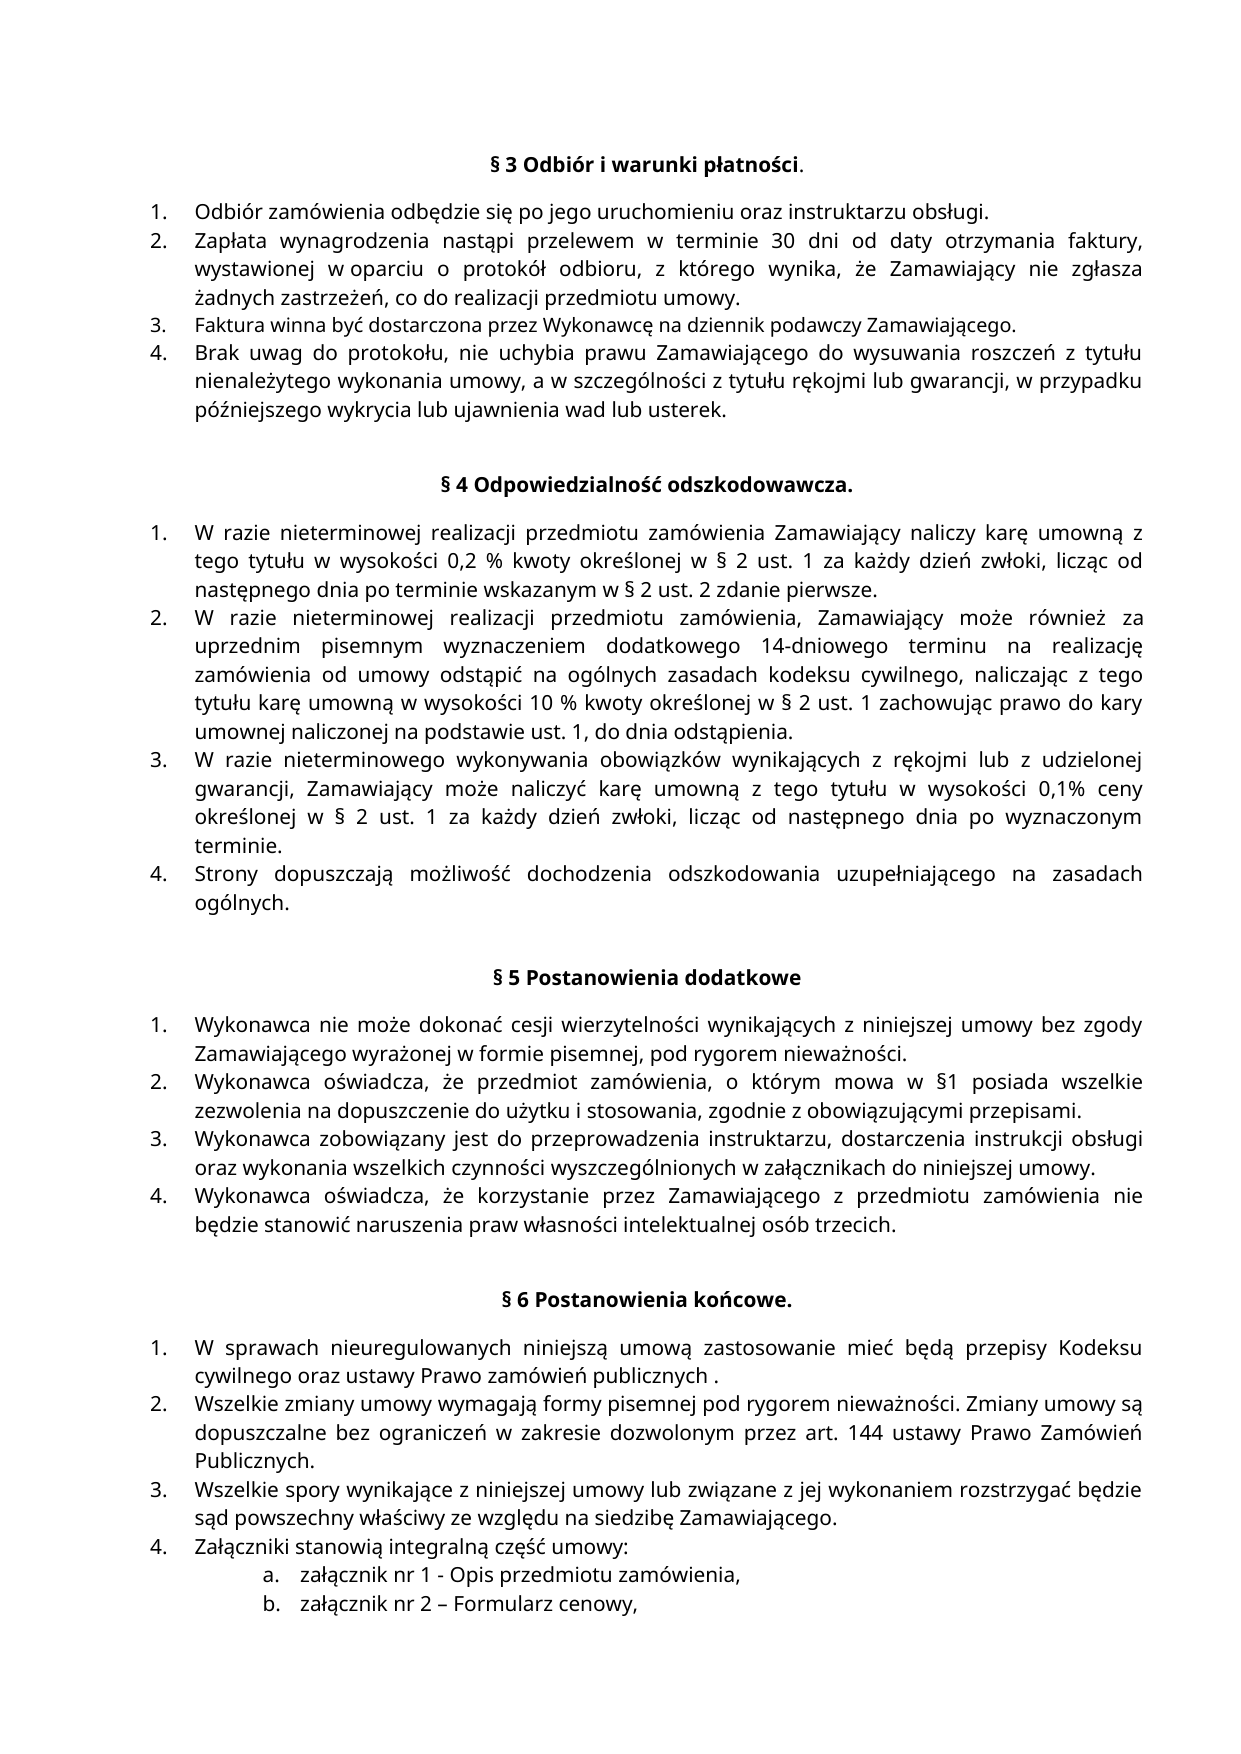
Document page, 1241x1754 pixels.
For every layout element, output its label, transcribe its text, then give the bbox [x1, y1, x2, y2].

list Strony dopuszczają możliwość dochodzenia odszkodowania uzupełniającego na zasadach ogólnych. [150, 859, 1144, 916]
list Zapłata wynagrodzenia nastąpi przelewem w terminie 30 dni od daty otrzymania faktury, wystawionej w oparciu o protokół odbioru, z którego wynika, że Zamawiający nie zgłasza żadnych zastrzeżeń, co do realizacji przedmiotu umowy. [150, 226, 1144, 311]
list Wykonawca zobowiązany jest do przeprowadzenia instruktarzu, dostarczenia instrukcji obsługi oraz wykonania wszelkich czynności wyszczególnionych w załącznikach do niniejszej umowy. [150, 1124, 1144, 1181]
text § 6 Postanowienia końcowe. [150, 1285, 1144, 1314]
list W razie nieterminowego wykonywania obowiązków wynikających z rękojmi lub z udzielonej gwarancji, Zamawiający może naliczyć karę umowną z tego tytułu w wysokości 0,1% ceny określonej w § 2 ust. 1 za każdy dzień zwłoki, licząc od następnego dnia po wyznaczonym terminie. [150, 745, 1144, 859]
list Odbiór zamówienia odbędzie się po jego uruchomieniu oraz instruktarzu obsługi. [150, 197, 1144, 226]
list załącznik nr 1 - Opis przedmiotu zamówienia, [262, 1560, 1144, 1589]
list W razie nieterminowej realizacji przedmiotu zamówienia, Zamawiający może również za uprzednim pisemnym wyznaczeniem dodatkowego 14-dniowego terminu na realizację zamówienia od umowy odstąpić na ogólnych zasadach kodeksu cywilnego, naliczając z tego tytułu karę umowną w wysokości 10 % kwoty określonej w § 2 ust. 1 zachowując prawo do kary umownej naliczonej na podstawie ust. 1, do dnia odstąpienia. [150, 603, 1144, 745]
list Załączniki stanowią integralną część umowy: [150, 1532, 1144, 1560]
list Wykonawca nie może dokonać cesji wierzytelności wynikających z niniejszej umowy bez zgody Zamawiającego wyrażonej w formie pisemnej, pod rygorem nieważności. [150, 1011, 1144, 1067]
list W razie nieterminowej realizacji przedmiotu zamówienia Zamawiający naliczy karę umowną z tego tytułu w wysokości 0,2 % kwoty określonej w § 2 ust. 1 za każdy dzień zwłoki, licząc od następnego dnia po terminie wskazanym w § 2 ust. 2 zdanie pierwsze. [150, 518, 1144, 603]
text § 4 Odpowiedzialność odszkodowawcza. [150, 471, 1144, 499]
list Wykonawca oświadcza, że przedmiot zamówienia, o którym mowa w §1 posiada wszelkie zezwolenia na dopuszczenie do użytku i stosowania, zgodnie z obowiązującymi przepisami. [150, 1067, 1144, 1124]
list Wszelkie zmiany umowy wymagają formy pisemnej pod rygorem nieważności. Zmiany umowy są dopuszczalne bez ograniczeń w zakresie dozwolonym przez art. 144 ustawy Prawo Zamówień Publicznych. [150, 1389, 1144, 1475]
list załącznik nr 2 – Formularz cenowy, [262, 1589, 1144, 1617]
list Faktura winna być dostarczona przez Wykonawcę na dziennik podawczy Zamawiającego. [150, 311, 1144, 338]
list Wszelkie spory wynikające z niniejszej umowy lub związane z jej wykonaniem rozstrzygać będzie sąd powszechny właściwy ze względu na siedzibę Zamawiającego. [150, 1475, 1144, 1532]
text § 3 Odbiór i warunki płatności. [150, 150, 1144, 178]
list Brak uwag do protokołu, nie uchybia prawu Zamawiającego do wysuwania roszczeń z tytułu nienależytego wykonania umowy, a w szczególności z tytułu rękojmi lub gwarancji, w przypadku późniejszego wykrycia lub ujawnienia wad lub usterek. [150, 338, 1144, 423]
list Wykonawca oświadcza, że korzystanie przez Zamawiającego z przedmiotu zamówienia nie będzie stanowić naruszenia praw własności intelektualnej osób trzecich. [150, 1181, 1144, 1238]
text § 5 Postanowienia dodatkowe [150, 963, 1144, 992]
list W sprawach nieuregulowanych niniejszą umową zastosowanie mieć będą przepisy Kodeksu cywilnego oraz ustawy Prawo zamówień publicznych . [150, 1333, 1144, 1389]
